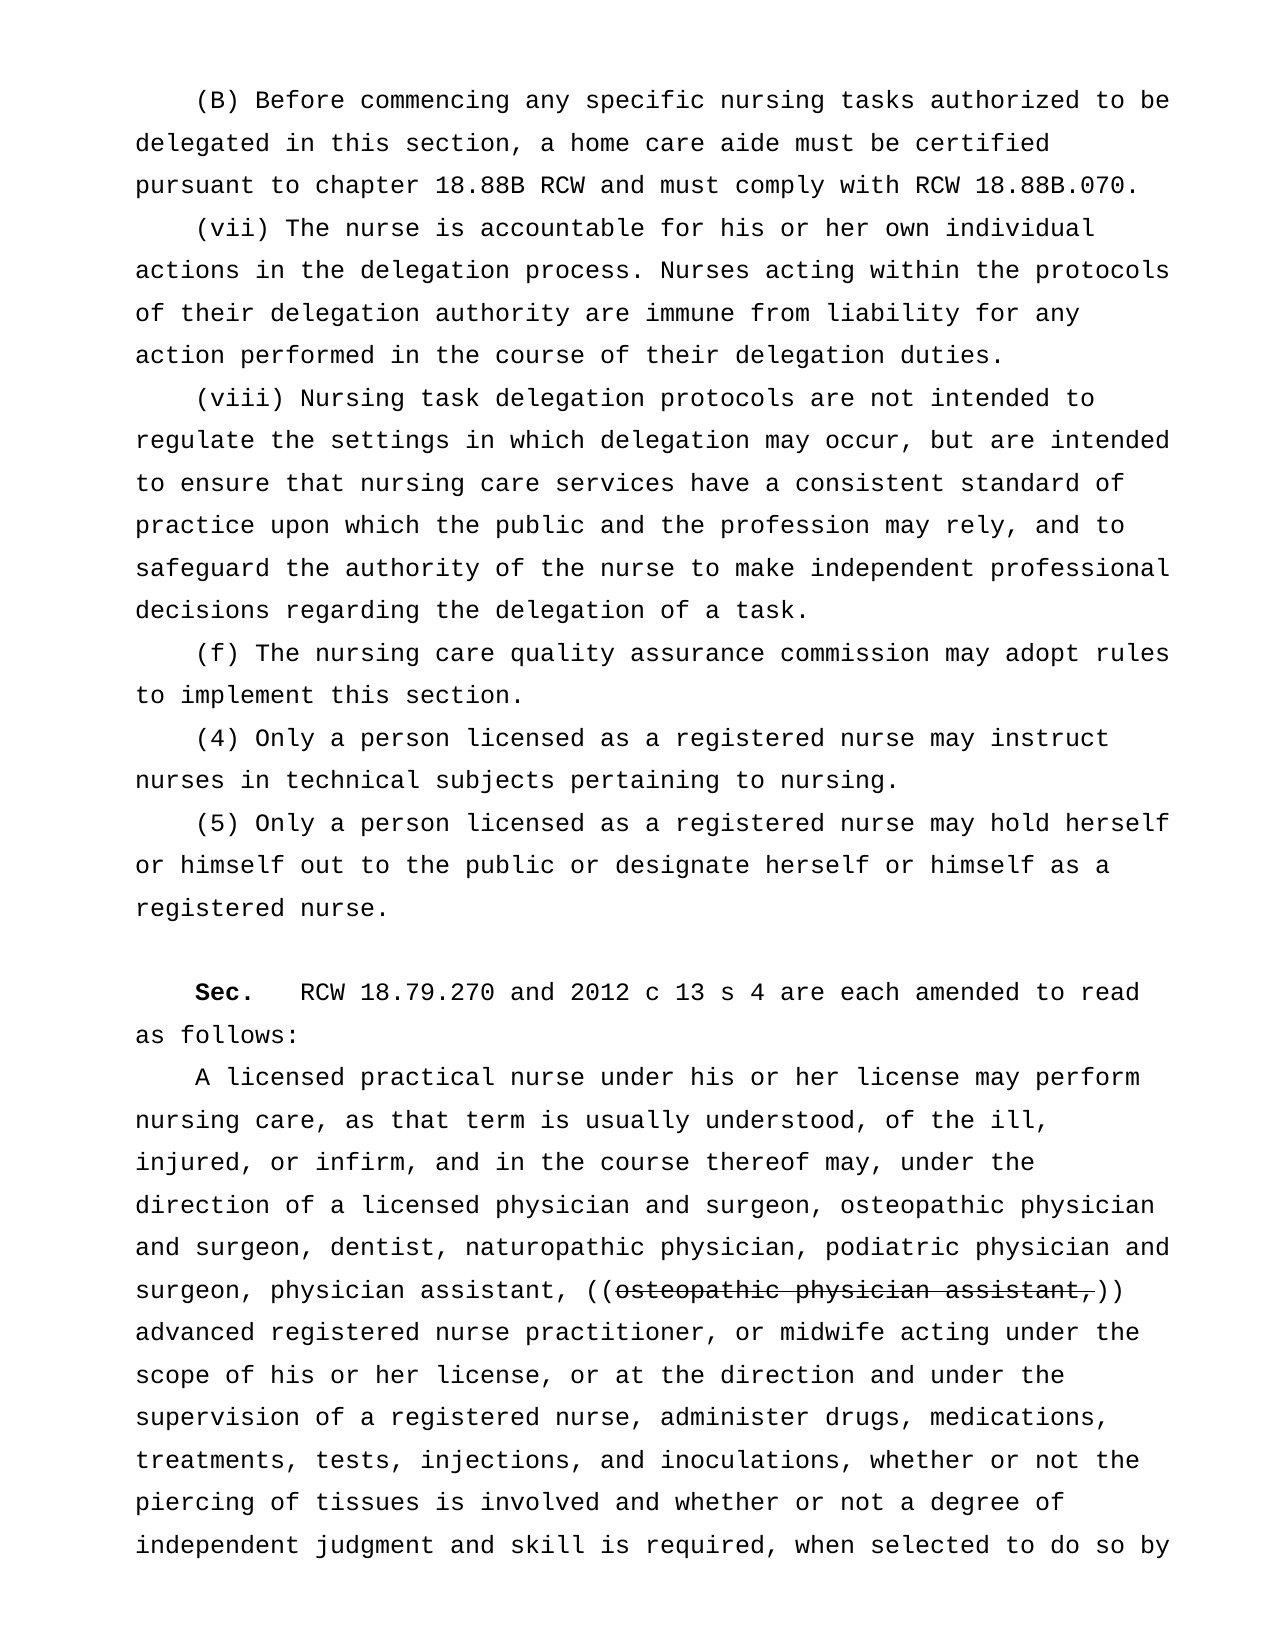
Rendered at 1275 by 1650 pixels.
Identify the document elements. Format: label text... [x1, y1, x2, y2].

text (B) Before commencing any specific nursing tasks authorized to be delegated in this section, a home care aide must be certified pursuant to chapter 18.88B RCW and must comply with RCW 18.88B.070. [135, 75, 1170, 202]
text (4) Only a person licensed as a registered nurse may instruct nurses in technical subjects pertaining to nursing. [135, 712, 1170, 797]
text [135, 1052, 1170, 1562]
text (vii) The nurse is accountable for his or her own individual actions in the delegation process. Nurses acting within the protocols of their delegation authority are immune from liability for any action performed in the course of their delegation duties. [135, 202, 1170, 372]
text (viii) Nursing task delegation protocols are not intended to regulate the settings in which delegation may occur, but are intended to ensure that nursing care services have a consistent standard of practice upon which the public and the profession may rely, and to safeguard the authority of the nurse to make independent professional decisions regarding the delegation of a task. [135, 372, 1170, 627]
text (5) Only a person licensed as a registered nurse may hold herself or himself out to the public or designate herself or himself as a registered nurse. [135, 797, 1170, 925]
text Sec. RCW 18.79.270 and 2012 c 13 s 4 are each amended to read as follows: [135, 967, 1170, 1052]
text (f) The nursing care quality assurance commission may adopt rules to implement this section. [135, 627, 1170, 712]
